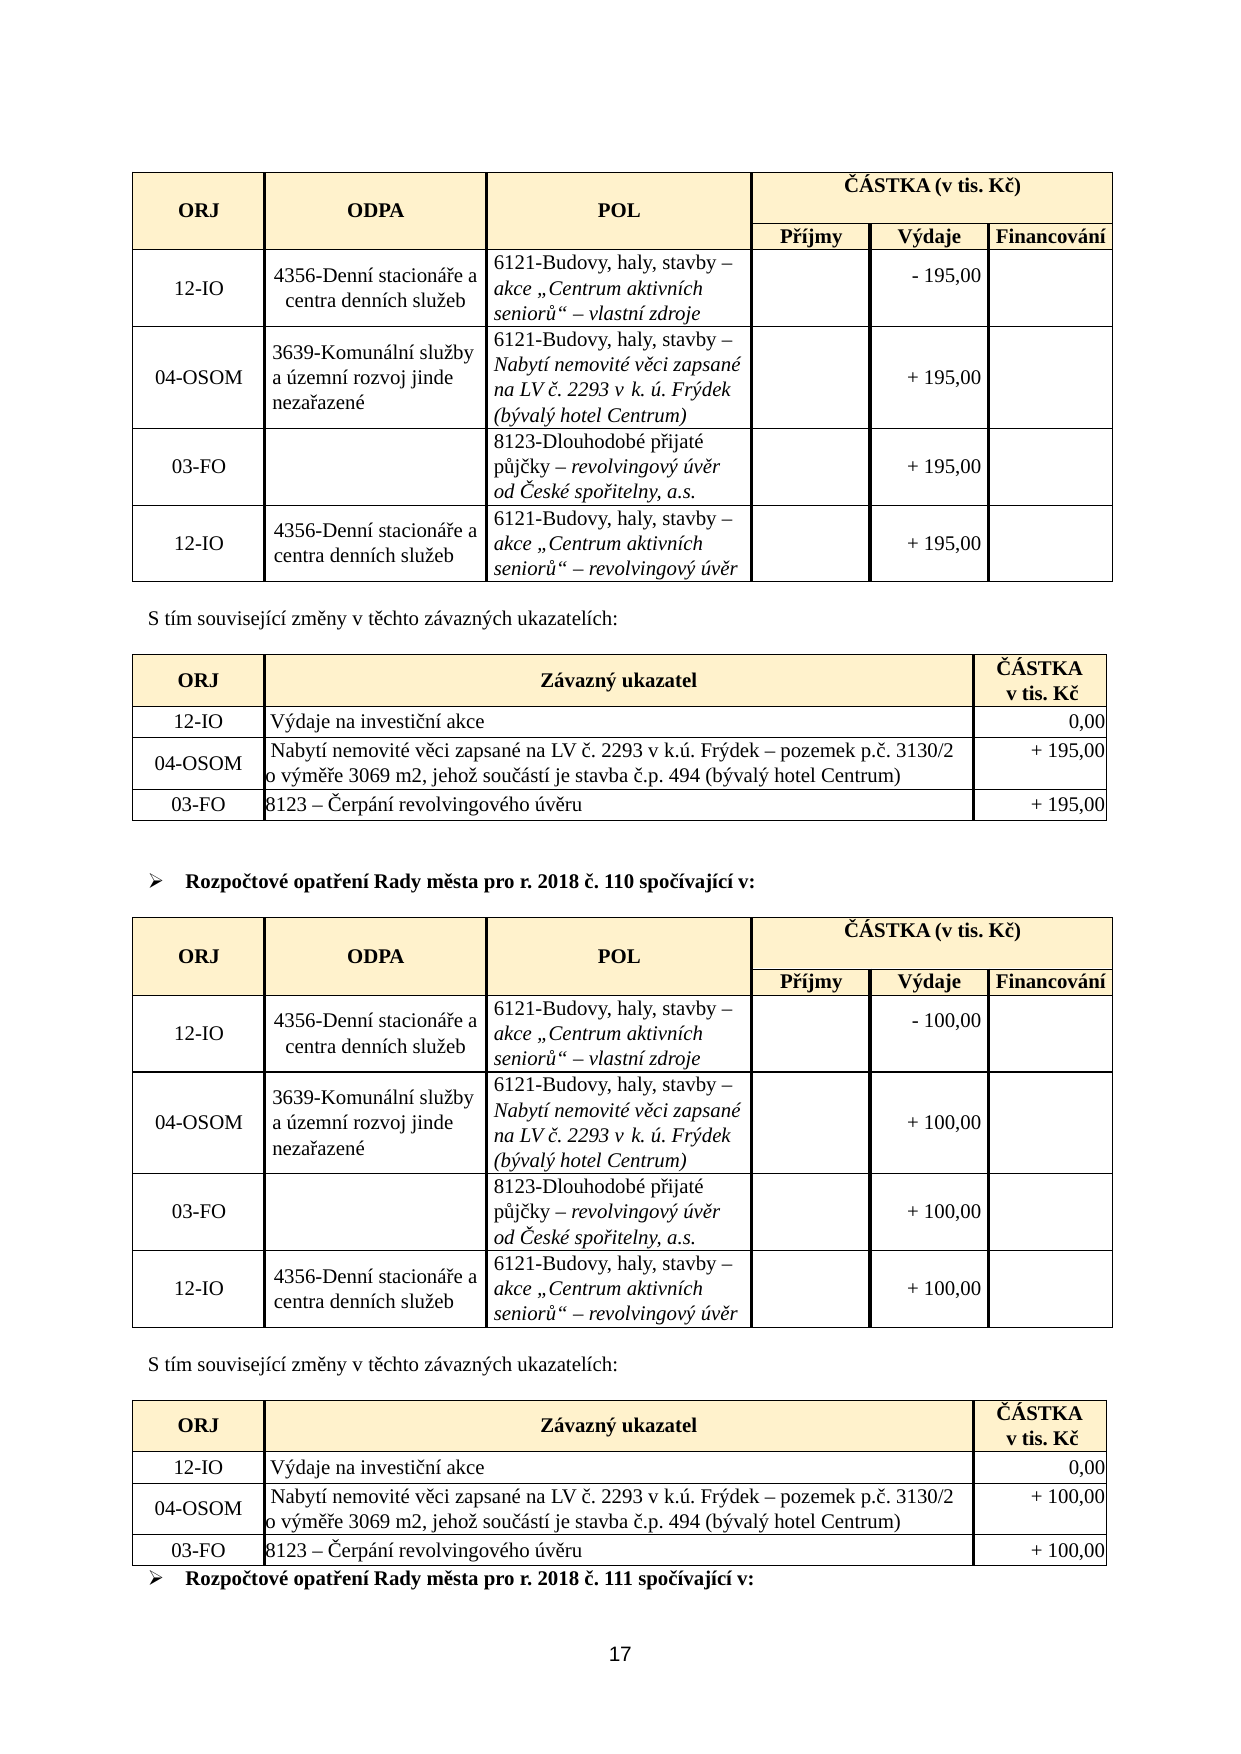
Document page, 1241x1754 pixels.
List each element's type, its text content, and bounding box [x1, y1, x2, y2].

table_cell 03-FO [133, 429, 263, 504]
table_cell Financování [990, 224, 1112, 249]
table_cell 03-FO [133, 1535, 263, 1565]
table_cell [266, 429, 485, 504]
table_cell [990, 250, 1112, 326]
table_cell - 100,00 [872, 996, 987, 1071]
list Rozpočtové opatření Rady města pro r. 2018 č. 111 spočívající v: [148, 1566, 1093, 1590]
table_cell [753, 429, 868, 504]
table_cell 8123 – Čerpání revolvingového úvěru [266, 790, 972, 820]
table_header ORJ [133, 173, 263, 249]
table_cell 12-IO [133, 1251, 263, 1327]
table_cell 3639-Komunální služby a územní rozvoj jinde nezařazené [266, 1073, 485, 1173]
table_cell [753, 996, 868, 1071]
table_cell 8123 – Čerpání revolvingového úvěru [266, 1535, 972, 1565]
table_cell 6121-Budovy, haly, stavby – akce „Centrum aktivních seniorů“ – vlastní zdroje [488, 250, 750, 326]
table_cell 4356-Denní stacionáře a centra denních služeb [266, 506, 485, 581]
table_cell 8123-Dlouhodobé přijaté půjčky – revolvingový úvěr od České spořitelny, a.s. [488, 1174, 750, 1250]
table_cell + 100,00 [975, 1484, 1106, 1534]
table_cell [990, 429, 1112, 504]
table_cell 12-IO [133, 506, 263, 581]
table_cell Financování [990, 970, 1112, 995]
table_cell - 195,00 [872, 250, 987, 326]
table_cell + 195,00 [872, 327, 987, 428]
table_cell 04-OSOM [133, 1073, 263, 1173]
table_header Závazný ukazatel [266, 1401, 972, 1451]
table_cell + 100,00 [975, 1535, 1106, 1565]
table_cell 12-IO [133, 1452, 263, 1482]
table_cell + 195,00 [872, 506, 987, 581]
text S tím související změny v těchto závazných ukazatelích: [148, 606, 1093, 630]
table_cell + 100,00 [872, 1174, 987, 1250]
table_cell 12-IO [133, 707, 263, 737]
table_cell 6121-Budovy, haly, stavby – akce „Centrum aktivních seniorů“ – vlastní zdroje [488, 996, 750, 1071]
table_cell 04-OSOM [133, 1484, 263, 1534]
table_cell [753, 1174, 868, 1250]
table_cell 3639-Komunální služby a územní rozvoj jinde nezařazené [266, 327, 485, 428]
list Rozpočtové opatření Rady města pro r. 2018 č. 110 spočívající v: [148, 869, 1093, 893]
table_cell 12-IO [133, 996, 263, 1071]
table_cell + 100,00 [872, 1251, 987, 1327]
table_cell 6121-Budovy, haly, stavby – Nabytí nemovité věci zapsané na LV č. 2293 v k. ú. Frýdek (bývalý hotel Centrum) [488, 327, 750, 428]
table_cell 03-FO [133, 790, 263, 820]
table_cell + 195,00 [975, 790, 1106, 820]
table_header Závazný ukazatel [266, 655, 972, 706]
table_cell [266, 1174, 485, 1250]
table_cell [753, 1251, 868, 1327]
table_cell + 195,00 [975, 738, 1106, 788]
table_cell 6121-Budovy, haly, stavby – Nabytí nemovité věci zapsané na LV č. 2293 v k. ú. Frýdek (bývalý hotel Centrum) [488, 1073, 750, 1173]
table_cell [990, 327, 1112, 428]
table_header ČÁSTKA v tis. Kč [975, 1401, 1106, 1451]
table_cell Výdaje na investiční akce [266, 707, 972, 737]
table_cell 8123-Dlouhodobé přijaté půjčky – revolvingový úvěr od České spořitelny, a.s. [488, 429, 750, 504]
table_header ČÁSTKA (v tis. Kč) [753, 173, 1112, 223]
table_header ORJ [133, 918, 263, 995]
table_cell Výdaje [872, 224, 987, 249]
table_cell 6121-Budovy, haly, stavby – akce „Centrum aktivních seniorů“ – revolvingový úvěr [488, 506, 750, 581]
table_cell [753, 327, 868, 428]
table_header ODPA [266, 173, 485, 249]
table_cell 0,00 [975, 1452, 1106, 1482]
table_cell [990, 996, 1112, 1071]
table_cell 4356-Denní stacionáře a centra denních služeb [266, 996, 485, 1071]
table_cell Výdaje [872, 970, 987, 995]
table_cell [753, 1073, 868, 1173]
table_cell + 195,00 [872, 429, 987, 504]
table_cell [753, 506, 868, 581]
table_cell 4356-Denní stacionáře a centra denních služeb [266, 250, 485, 326]
text S tím související změny v těchto závazných ukazatelích: [148, 1352, 1093, 1376]
table_cell 04-OSOM [133, 327, 263, 428]
table_cell [990, 1073, 1112, 1173]
table_cell Příjmy [753, 970, 868, 995]
table_cell 6121-Budovy, haly, stavby – akce „Centrum aktivních seniorů“ – revolvingový úvěr [488, 1251, 750, 1327]
table_cell 4356-Denní stacionáře a centra denních služeb [266, 1251, 485, 1327]
table_cell [753, 250, 868, 326]
table_cell 12-IO [133, 250, 263, 326]
table_cell [990, 1174, 1112, 1250]
table_cell Nabytí nemovité věci zapsané na LV č. 2293 v k.ú. Frýdek – pozemek p.č. 3130/2 o výměře 3069 m2, jehož součástí je stavba č.p. 494 (bývalý hotel Centrum) [266, 738, 972, 788]
table_cell + 100,00 [872, 1073, 987, 1173]
table_header POL [488, 918, 750, 995]
table_cell [990, 506, 1112, 581]
table_header ČÁSTKA (v tis. Kč) [753, 918, 1112, 968]
table_cell Výdaje na investiční akce [266, 1452, 972, 1482]
table_cell 0,00 [975, 707, 1106, 737]
table_header ČÁSTKA v tis. Kč [975, 655, 1106, 706]
table_header ODPA [266, 918, 485, 995]
table_cell 04-OSOM [133, 738, 263, 788]
table_cell [990, 1251, 1112, 1327]
table_cell Nabytí nemovité věci zapsané na LV č. 2293 v k.ú. Frýdek – pozemek p.č. 3130/2 o výměře 3069 m2, jehož součástí je stavba č.p. 494 (bývalý hotel Centrum) [266, 1484, 972, 1534]
table_cell 03-FO [133, 1174, 263, 1250]
table_header ORJ [133, 655, 263, 706]
table_cell Příjmy [753, 224, 868, 249]
table_header ORJ [133, 1401, 263, 1451]
table_header POL [488, 173, 750, 249]
